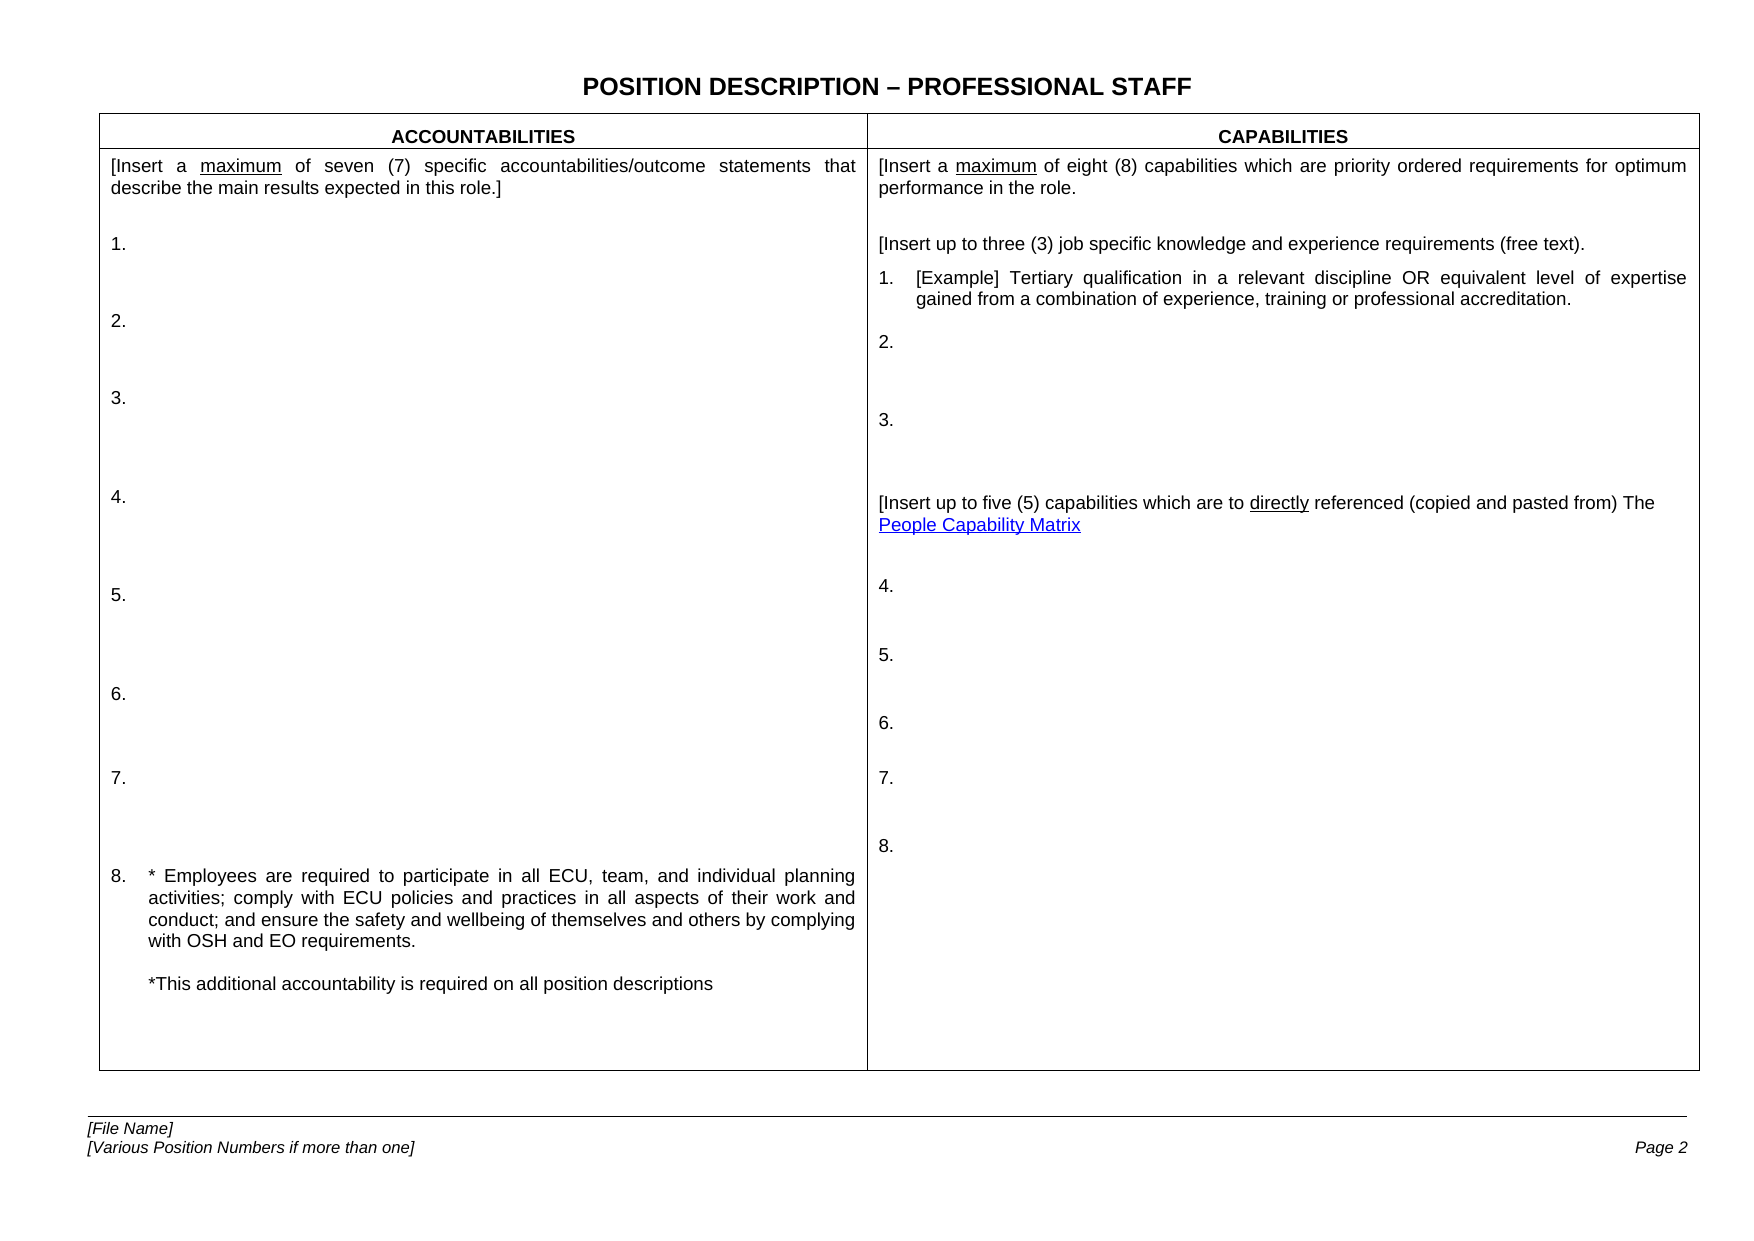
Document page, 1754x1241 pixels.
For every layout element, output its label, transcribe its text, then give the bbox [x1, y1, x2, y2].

table_cell [Insert a maximum of seven (7) specific accountabilities/outcome statements that describe the main results expected in this role.] * Employees are required to participate in all ECU, team, and individual planning activities; comply with ECU policies and practices in all aspects of their work and conduct; and ensure the safety and wellbeing of themselves and others by complying with OSH and EO requirements. *This additional accountability is required on all position descriptions [100, 149, 867, 1070]
table_header CAPABILITIES [868, 114, 1699, 148]
table_header ACCOUNTABILITIES [100, 114, 867, 148]
table_cell [Insert a maximum of eight (8) capabilities which are priority ordered requirements for optimum performance in the role. [Insert up to three (3) job specific knowledge and experience requirements (free text). [Example] Tertiary qualification in a relevant discipline OR equivalent level of expertise gained from a combination of experience, training or professional accreditation. [Insert up to five (5) capabilities which are to directly referenced (copied and pasted from) The People Capability Matrix 4. 5. 6. 7. [868, 149, 1699, 1070]
